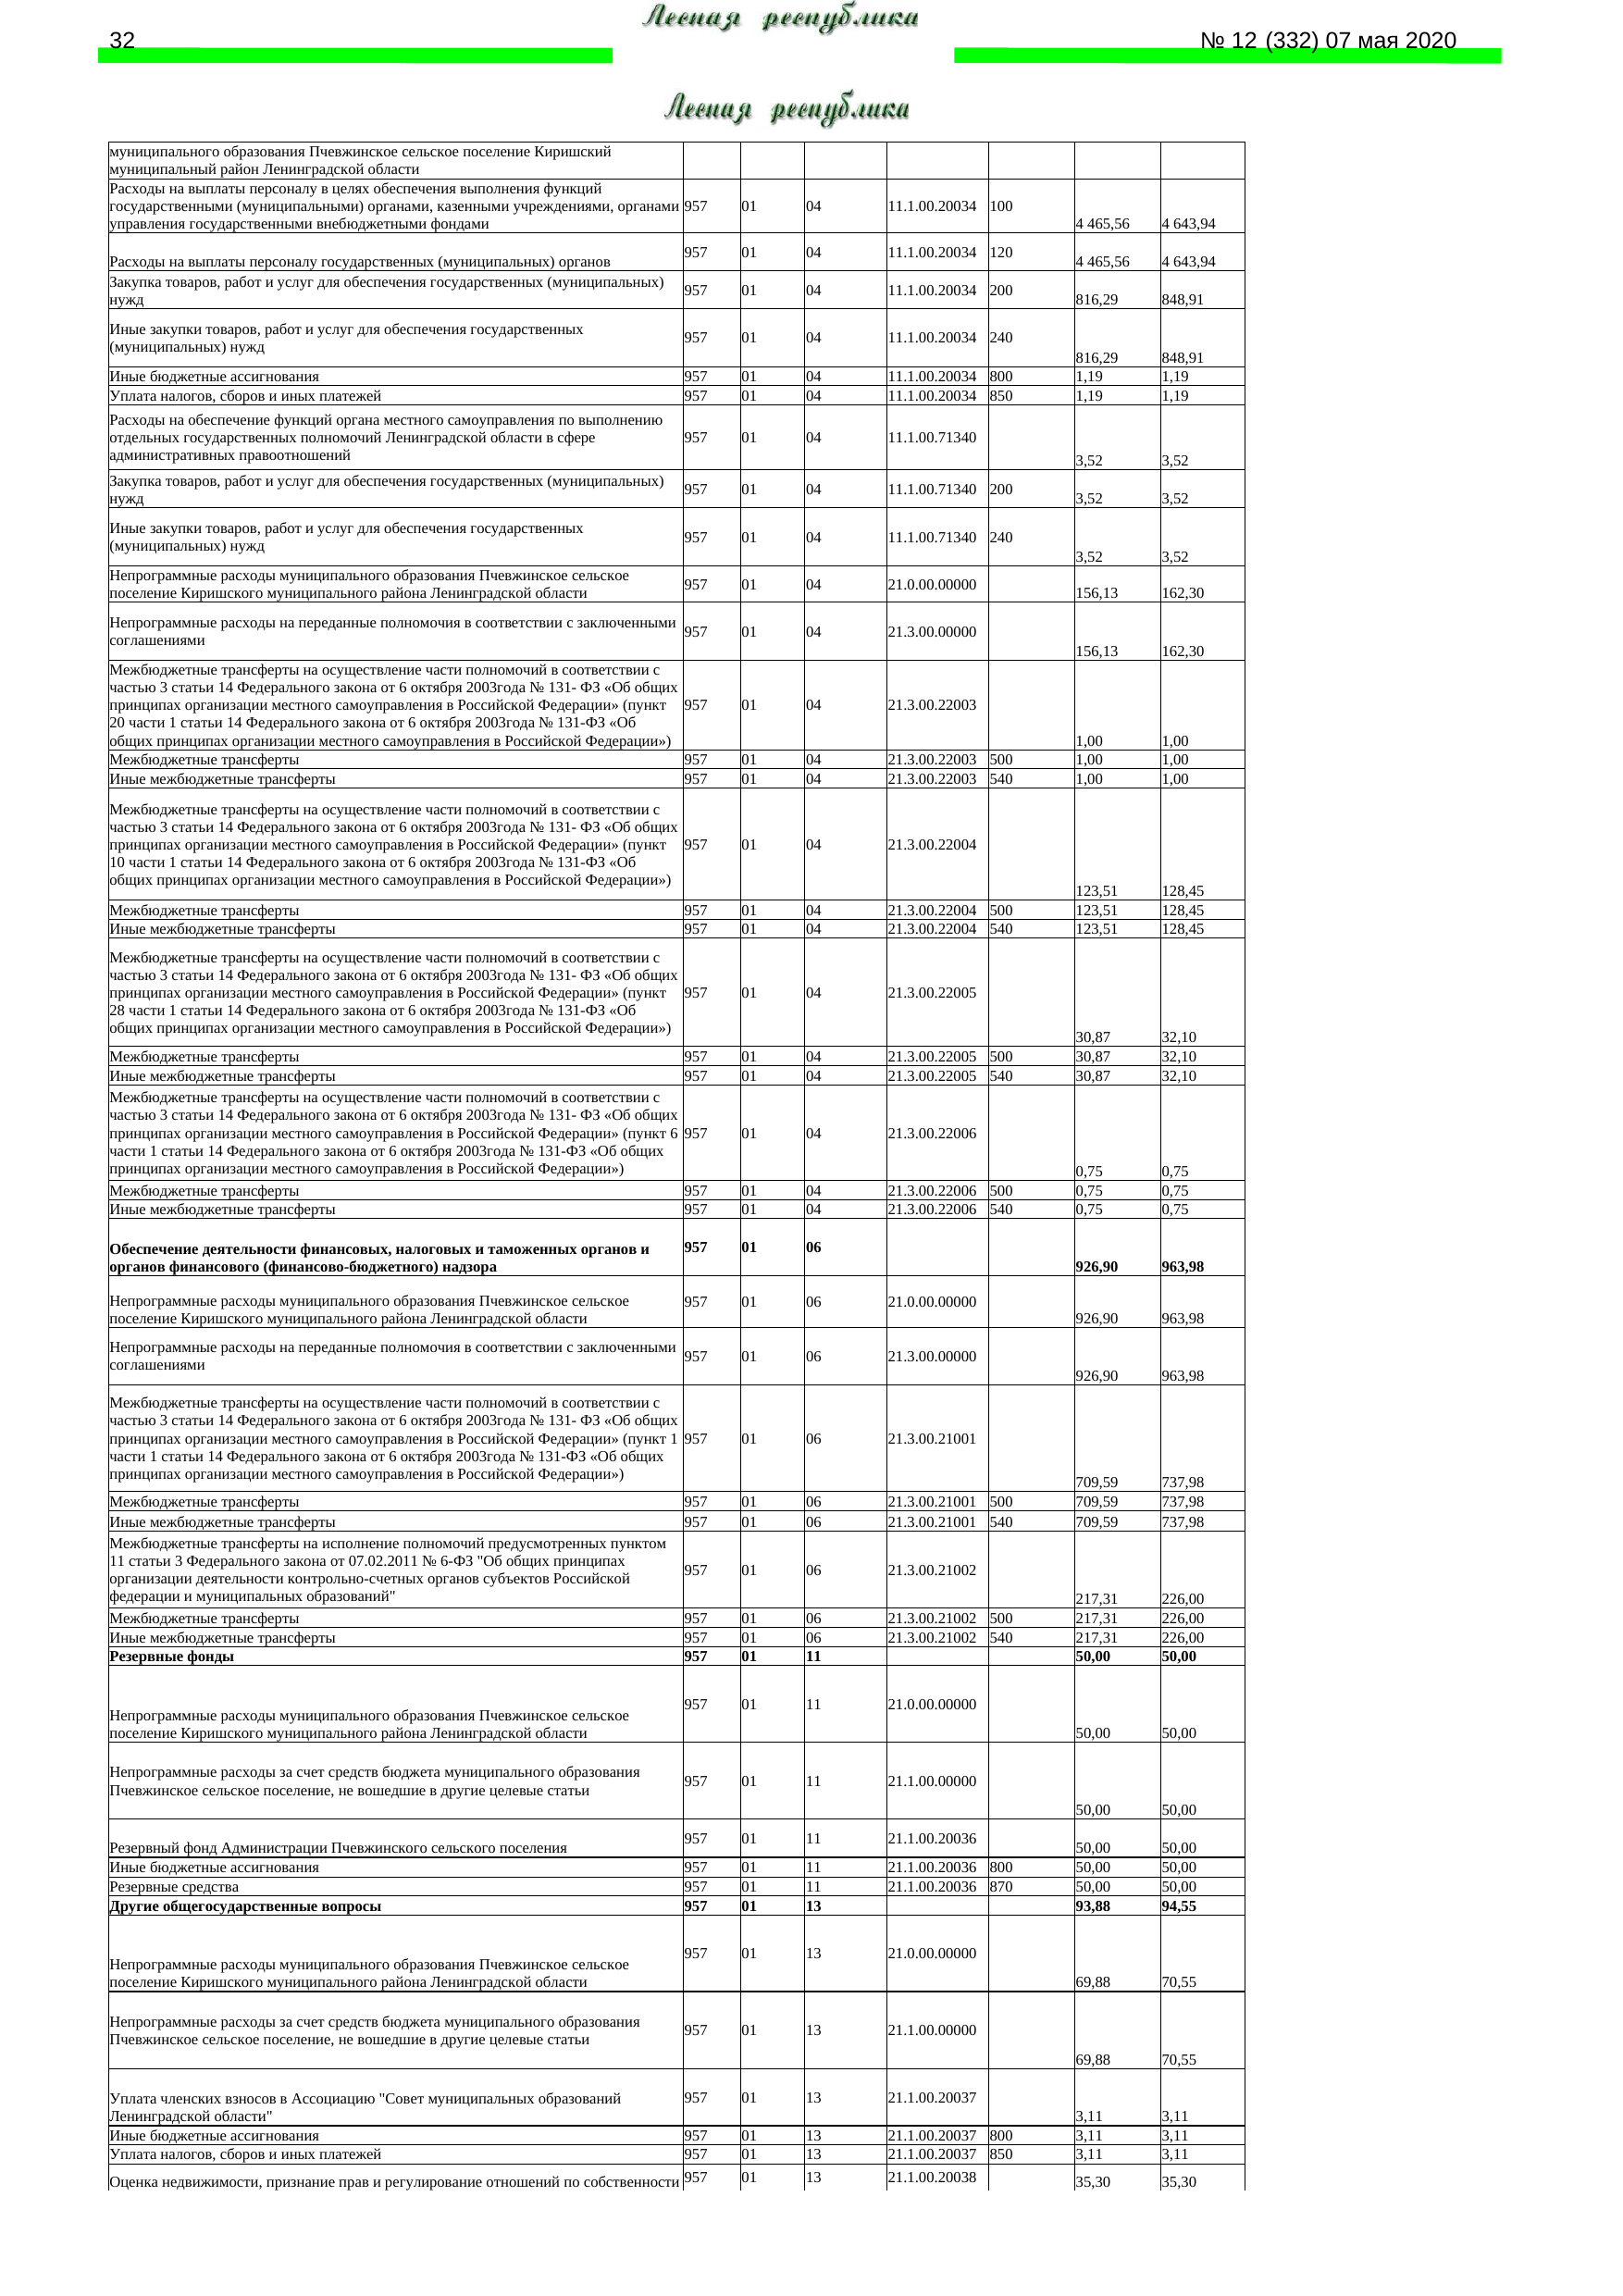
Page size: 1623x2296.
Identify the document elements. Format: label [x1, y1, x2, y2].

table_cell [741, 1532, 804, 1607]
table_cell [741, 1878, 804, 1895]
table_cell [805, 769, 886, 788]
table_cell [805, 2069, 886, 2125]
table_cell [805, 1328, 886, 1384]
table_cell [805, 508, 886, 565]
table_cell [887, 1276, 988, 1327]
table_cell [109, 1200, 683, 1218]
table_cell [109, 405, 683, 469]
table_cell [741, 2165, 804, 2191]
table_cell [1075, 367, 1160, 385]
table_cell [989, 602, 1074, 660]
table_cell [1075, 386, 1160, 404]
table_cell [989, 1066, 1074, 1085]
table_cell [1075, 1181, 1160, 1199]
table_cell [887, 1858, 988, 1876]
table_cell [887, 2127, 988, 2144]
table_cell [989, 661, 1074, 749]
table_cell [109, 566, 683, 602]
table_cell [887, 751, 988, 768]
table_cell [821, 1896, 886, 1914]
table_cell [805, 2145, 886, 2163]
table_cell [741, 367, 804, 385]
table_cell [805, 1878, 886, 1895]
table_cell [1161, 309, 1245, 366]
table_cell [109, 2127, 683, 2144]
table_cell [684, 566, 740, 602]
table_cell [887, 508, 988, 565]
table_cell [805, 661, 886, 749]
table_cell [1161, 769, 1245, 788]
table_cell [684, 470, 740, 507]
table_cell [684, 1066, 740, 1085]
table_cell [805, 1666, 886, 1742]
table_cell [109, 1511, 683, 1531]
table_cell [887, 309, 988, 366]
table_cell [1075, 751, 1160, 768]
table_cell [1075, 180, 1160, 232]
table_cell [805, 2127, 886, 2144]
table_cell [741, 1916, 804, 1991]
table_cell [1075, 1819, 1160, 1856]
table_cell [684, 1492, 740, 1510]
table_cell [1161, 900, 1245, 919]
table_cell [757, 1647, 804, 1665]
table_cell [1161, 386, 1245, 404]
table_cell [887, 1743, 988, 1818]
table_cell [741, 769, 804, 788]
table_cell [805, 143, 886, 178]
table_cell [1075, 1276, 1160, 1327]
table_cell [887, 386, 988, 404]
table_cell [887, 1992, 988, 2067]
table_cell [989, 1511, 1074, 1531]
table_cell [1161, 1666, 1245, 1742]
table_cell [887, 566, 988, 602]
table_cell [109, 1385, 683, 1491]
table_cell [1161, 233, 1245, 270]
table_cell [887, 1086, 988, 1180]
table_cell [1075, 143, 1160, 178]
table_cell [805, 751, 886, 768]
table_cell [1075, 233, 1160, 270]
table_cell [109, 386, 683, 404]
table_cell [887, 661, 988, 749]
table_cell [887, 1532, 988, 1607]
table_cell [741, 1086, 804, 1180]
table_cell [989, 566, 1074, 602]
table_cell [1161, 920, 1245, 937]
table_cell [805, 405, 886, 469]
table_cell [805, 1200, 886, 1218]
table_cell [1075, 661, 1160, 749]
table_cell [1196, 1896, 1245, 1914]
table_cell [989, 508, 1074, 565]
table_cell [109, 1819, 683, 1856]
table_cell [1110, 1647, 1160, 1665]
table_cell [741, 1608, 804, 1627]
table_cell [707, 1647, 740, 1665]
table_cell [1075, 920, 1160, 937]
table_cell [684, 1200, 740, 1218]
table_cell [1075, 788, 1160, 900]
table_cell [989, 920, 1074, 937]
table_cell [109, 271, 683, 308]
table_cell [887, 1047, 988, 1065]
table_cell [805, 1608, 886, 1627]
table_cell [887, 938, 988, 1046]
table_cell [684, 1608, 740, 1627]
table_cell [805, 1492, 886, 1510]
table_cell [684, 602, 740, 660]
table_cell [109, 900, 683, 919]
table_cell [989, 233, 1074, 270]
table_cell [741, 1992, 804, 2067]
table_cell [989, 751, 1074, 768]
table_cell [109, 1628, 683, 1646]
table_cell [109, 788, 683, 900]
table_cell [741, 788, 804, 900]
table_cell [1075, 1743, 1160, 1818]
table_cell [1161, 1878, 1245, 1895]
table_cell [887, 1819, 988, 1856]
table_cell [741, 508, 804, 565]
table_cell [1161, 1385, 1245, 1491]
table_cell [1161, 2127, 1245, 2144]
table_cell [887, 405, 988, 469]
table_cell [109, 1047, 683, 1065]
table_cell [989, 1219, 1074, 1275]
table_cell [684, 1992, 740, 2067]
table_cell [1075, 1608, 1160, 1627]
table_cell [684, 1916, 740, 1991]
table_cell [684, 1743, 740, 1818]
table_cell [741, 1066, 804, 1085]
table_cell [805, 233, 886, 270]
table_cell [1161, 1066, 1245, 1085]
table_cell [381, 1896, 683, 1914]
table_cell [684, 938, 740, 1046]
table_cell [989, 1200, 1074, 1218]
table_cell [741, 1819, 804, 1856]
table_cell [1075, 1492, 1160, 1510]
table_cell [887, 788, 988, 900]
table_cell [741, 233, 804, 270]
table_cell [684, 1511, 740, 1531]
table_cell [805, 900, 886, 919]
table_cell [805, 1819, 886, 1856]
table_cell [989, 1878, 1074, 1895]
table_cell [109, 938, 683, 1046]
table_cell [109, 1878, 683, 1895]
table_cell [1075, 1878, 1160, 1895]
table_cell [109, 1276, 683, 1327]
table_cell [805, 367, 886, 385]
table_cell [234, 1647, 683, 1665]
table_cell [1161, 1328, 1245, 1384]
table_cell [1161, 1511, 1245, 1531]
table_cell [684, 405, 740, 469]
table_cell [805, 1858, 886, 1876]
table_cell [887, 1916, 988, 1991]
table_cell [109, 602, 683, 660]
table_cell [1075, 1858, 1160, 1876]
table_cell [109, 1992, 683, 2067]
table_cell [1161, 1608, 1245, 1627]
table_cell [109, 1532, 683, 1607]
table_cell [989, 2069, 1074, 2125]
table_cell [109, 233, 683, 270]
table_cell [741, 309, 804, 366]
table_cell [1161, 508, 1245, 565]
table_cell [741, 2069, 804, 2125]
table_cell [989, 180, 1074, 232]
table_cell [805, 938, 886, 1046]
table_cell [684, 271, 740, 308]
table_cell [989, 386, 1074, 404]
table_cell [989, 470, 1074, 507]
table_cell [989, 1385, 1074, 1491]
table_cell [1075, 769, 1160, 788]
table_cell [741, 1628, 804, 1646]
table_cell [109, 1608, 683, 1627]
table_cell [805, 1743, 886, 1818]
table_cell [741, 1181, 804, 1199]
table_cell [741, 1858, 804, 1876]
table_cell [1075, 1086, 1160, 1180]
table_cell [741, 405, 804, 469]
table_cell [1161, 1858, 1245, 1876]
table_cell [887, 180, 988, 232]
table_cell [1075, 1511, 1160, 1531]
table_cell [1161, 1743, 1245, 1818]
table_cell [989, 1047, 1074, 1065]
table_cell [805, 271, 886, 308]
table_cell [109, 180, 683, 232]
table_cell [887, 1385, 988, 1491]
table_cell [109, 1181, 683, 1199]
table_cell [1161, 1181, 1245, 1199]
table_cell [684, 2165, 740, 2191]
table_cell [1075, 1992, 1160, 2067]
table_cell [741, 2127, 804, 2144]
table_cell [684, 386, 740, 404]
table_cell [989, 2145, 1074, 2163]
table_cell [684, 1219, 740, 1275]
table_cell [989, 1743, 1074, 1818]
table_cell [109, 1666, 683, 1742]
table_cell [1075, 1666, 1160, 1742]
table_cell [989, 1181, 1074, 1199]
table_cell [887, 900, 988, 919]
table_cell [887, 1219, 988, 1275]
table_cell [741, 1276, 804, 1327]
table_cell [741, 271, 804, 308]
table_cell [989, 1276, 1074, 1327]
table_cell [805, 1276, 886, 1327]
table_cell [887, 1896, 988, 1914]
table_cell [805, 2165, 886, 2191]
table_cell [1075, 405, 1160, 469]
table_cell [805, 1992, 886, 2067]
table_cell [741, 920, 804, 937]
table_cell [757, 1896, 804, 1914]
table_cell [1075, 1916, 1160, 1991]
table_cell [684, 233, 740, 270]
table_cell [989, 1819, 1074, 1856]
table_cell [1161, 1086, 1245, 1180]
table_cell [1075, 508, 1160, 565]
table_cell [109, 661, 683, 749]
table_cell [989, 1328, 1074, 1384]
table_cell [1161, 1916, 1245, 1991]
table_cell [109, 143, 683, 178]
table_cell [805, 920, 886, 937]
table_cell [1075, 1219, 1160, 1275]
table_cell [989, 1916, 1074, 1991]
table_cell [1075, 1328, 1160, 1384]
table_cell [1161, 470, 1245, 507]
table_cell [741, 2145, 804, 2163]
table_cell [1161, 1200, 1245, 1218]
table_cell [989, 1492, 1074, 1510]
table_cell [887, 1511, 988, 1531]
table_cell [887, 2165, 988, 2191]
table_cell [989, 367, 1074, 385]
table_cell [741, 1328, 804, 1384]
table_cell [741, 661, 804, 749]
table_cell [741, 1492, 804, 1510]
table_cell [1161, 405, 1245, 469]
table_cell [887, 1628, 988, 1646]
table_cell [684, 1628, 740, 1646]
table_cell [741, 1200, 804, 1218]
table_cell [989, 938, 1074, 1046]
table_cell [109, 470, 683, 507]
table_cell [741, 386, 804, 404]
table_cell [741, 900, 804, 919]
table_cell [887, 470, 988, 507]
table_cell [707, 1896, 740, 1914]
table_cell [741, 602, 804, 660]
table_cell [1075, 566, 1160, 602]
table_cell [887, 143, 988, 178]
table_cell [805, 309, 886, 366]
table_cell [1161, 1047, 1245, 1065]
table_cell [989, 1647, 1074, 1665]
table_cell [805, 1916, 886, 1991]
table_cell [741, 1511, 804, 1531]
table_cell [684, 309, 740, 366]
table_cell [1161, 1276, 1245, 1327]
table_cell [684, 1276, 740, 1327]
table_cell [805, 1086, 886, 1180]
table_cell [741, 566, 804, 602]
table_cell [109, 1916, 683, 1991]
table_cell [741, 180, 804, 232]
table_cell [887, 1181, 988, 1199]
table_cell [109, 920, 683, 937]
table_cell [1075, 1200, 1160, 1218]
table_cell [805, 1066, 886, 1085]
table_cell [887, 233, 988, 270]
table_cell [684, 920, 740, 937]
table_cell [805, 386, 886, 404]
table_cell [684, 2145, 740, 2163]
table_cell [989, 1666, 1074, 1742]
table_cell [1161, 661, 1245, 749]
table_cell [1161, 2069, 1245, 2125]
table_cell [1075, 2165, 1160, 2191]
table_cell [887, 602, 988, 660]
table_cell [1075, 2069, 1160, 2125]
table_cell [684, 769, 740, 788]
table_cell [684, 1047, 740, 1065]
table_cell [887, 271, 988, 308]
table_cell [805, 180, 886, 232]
picture [663, 88, 909, 130]
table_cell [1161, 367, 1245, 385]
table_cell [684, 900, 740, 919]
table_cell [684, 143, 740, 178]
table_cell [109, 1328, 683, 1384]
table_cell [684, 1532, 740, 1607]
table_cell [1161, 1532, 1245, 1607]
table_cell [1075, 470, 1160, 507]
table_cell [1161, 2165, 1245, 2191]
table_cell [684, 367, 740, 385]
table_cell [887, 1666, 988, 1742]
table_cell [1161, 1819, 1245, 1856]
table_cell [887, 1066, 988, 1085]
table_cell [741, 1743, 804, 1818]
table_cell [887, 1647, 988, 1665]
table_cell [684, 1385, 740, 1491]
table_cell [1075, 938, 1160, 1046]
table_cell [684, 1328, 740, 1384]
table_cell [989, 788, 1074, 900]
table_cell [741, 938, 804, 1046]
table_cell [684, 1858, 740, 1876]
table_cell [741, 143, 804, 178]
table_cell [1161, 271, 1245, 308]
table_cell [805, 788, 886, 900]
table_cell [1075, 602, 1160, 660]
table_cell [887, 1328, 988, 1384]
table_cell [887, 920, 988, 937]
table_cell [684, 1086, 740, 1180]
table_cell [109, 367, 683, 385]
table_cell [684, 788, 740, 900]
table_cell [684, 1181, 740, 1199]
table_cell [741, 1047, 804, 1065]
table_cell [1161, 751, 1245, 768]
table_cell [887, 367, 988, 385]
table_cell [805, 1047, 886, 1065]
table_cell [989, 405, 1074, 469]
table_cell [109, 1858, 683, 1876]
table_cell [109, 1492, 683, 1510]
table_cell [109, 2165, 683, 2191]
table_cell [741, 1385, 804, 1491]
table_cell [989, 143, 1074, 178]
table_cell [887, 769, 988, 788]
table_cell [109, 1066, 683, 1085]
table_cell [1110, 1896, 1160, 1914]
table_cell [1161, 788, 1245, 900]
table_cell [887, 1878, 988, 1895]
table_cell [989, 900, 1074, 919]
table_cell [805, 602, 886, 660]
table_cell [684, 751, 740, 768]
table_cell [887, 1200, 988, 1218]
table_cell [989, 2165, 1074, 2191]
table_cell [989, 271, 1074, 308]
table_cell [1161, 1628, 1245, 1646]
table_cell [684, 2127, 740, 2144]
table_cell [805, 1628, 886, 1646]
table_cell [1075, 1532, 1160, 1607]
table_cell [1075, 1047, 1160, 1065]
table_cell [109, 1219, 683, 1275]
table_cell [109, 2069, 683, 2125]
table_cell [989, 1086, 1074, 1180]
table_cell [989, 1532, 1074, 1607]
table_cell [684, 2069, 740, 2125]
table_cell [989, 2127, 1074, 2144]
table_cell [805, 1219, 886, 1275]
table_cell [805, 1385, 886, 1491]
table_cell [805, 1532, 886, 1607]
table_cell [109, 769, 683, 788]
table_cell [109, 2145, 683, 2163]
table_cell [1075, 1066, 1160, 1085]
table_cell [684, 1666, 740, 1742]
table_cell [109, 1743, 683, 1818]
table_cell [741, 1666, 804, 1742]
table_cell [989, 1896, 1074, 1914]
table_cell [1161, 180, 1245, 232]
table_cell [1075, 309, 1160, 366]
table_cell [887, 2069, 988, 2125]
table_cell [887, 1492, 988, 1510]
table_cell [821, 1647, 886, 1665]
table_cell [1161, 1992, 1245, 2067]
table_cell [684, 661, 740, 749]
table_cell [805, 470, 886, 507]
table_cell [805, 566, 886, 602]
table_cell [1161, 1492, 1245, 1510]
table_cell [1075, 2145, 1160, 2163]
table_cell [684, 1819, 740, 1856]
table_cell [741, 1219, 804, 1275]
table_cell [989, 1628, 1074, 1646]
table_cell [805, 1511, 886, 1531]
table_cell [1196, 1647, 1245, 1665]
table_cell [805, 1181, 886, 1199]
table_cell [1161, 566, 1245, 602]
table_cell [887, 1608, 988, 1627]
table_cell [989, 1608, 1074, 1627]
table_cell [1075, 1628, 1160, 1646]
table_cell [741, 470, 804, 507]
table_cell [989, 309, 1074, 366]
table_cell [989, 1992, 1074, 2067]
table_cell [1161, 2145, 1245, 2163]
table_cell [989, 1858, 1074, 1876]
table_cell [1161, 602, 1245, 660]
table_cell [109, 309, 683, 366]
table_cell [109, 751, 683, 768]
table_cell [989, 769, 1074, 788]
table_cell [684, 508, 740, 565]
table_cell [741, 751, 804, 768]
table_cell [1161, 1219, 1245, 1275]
picture [641, 0, 918, 36]
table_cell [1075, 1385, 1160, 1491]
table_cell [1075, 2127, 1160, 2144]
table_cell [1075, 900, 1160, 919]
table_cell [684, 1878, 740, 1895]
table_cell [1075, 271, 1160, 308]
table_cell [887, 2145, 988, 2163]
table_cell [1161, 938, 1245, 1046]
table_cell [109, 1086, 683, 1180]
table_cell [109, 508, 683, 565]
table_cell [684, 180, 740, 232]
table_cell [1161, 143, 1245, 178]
